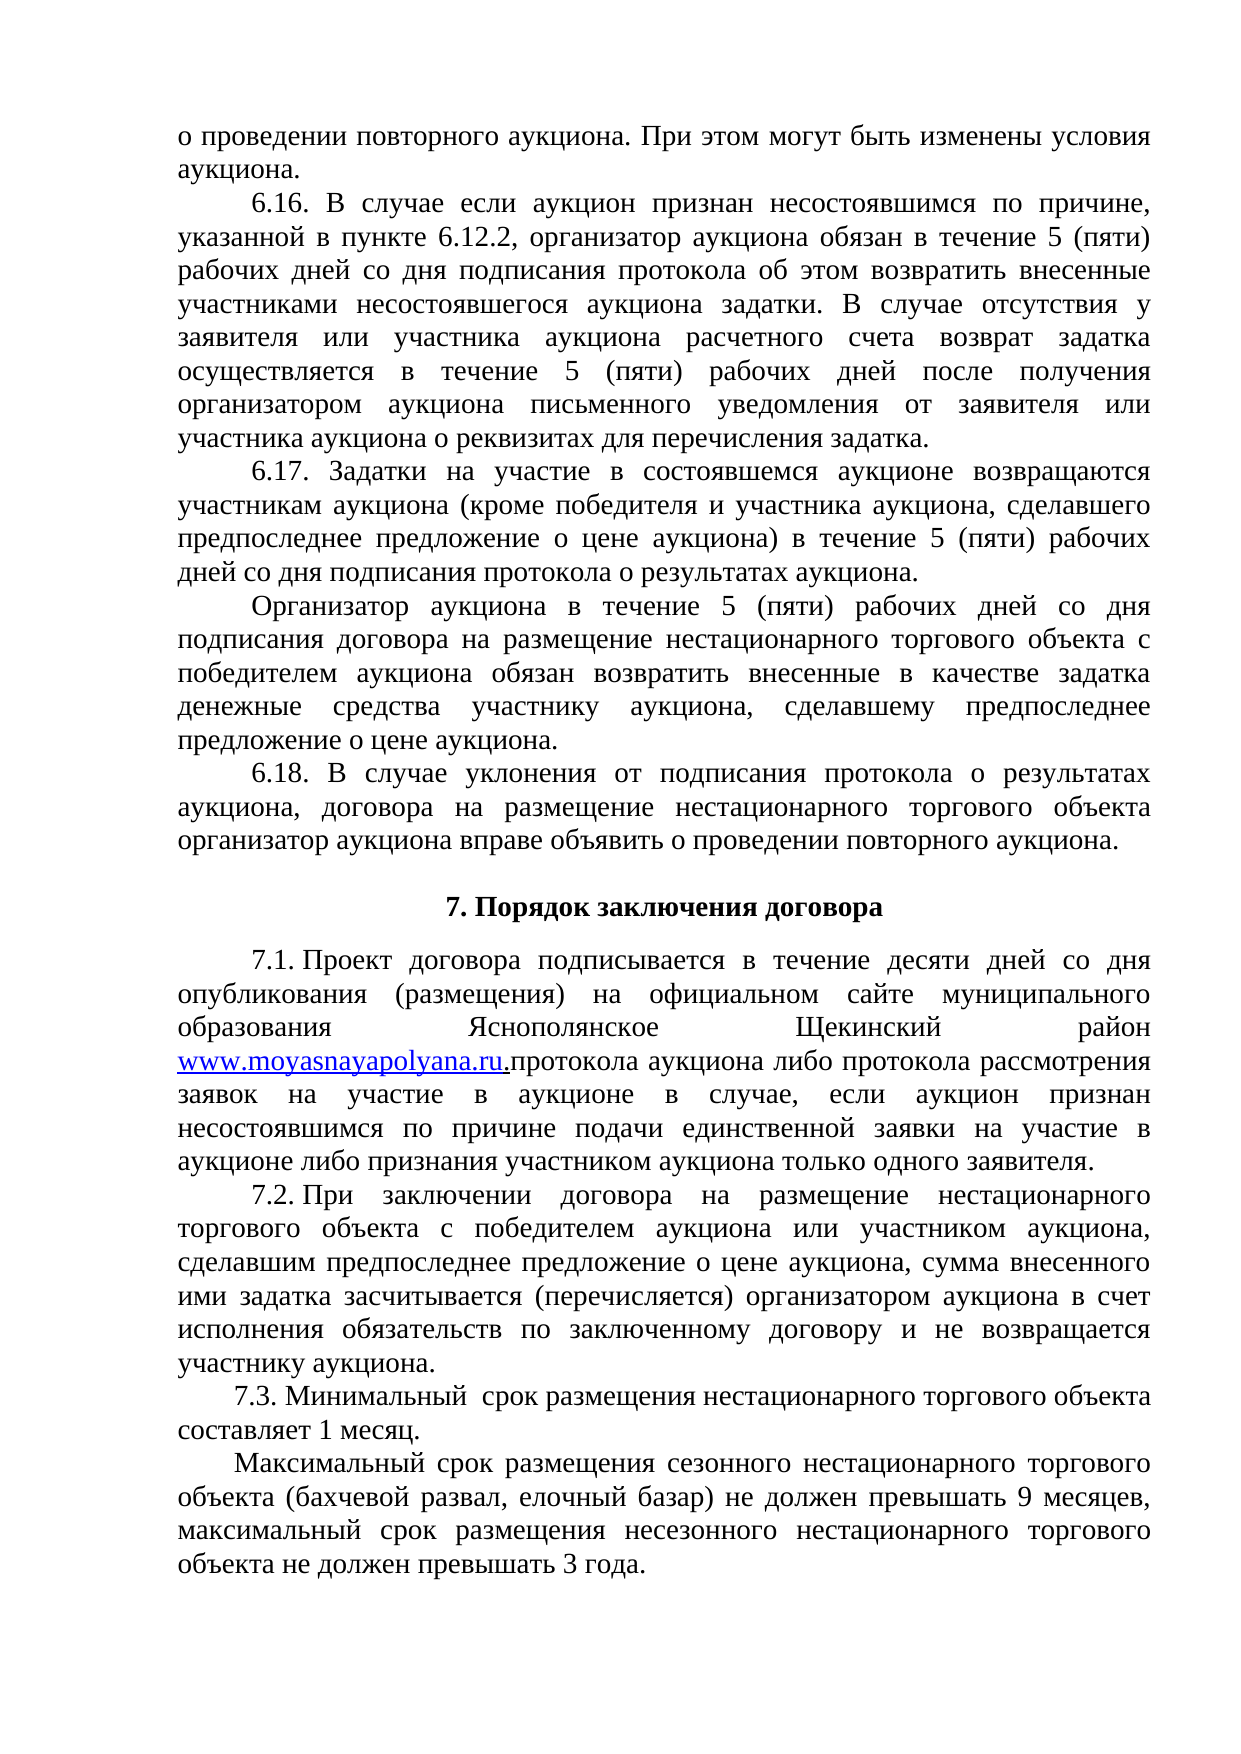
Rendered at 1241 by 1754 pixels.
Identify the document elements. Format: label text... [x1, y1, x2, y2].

text 6.18. В случае уклонения от подписания протокола о результатах аукциона, договора на размещение нестационарного торгового объекта организатор аукциона вправе объявить о проведении повторного аукциона. [177, 755, 1152, 856]
text 7.3. Минимальный срок размещения нестационарного торгового объекта составляет 1 месяц. [177, 1378, 1152, 1445]
text Максимальный срок размещения сезонного нестационарного торгового объекта (бахчевой развал, елочный базар) не должен превышать 9 месяцев, максимальный срок размещения несезонного нестационарного торгового объекта не должен превышать 3 года. [177, 1445, 1152, 1579]
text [177, 118, 1152, 185]
text Организатор аукциона в течение 5 (пяти) рабочих дней со дня подписания договора на размещение нестационарного торгового объекта с победителем аукциона обязан возвратить внесенные в качестве задатка денежные средства участнику аукциона, сделавшему предпоследнее предложение о цене аукциона. [177, 588, 1152, 755]
text 6.17. Задатки на участие в состоявшемся аукционе возвращаются участникам аукциона (кроме победителя и участника аукциона, сделавшего предпоследнее предложение о цене аукциона) в течение 5 (пяти) рабочих дней со дня подписания протокола о результатах аукциона. [177, 453, 1152, 588]
text 6.16. В случае если аукцион признан несостоявшимся по причине, указанной в пункте 6.12.2, организатор аукциона обязан в течение 5 (пяти) рабочих дней со дня подписания протокола об этом возвратить внесенные участниками несостоявшегося аукциона задатки. В случае отсутствия у заявителя или участника аукциона расчетного счета возврат задатка осуществляется в течение 5 (пяти) рабочих дней после получения организатором аукциона письменного уведомления от заявителя или участника аукциона о реквизитах для перечисления задатка. [177, 185, 1152, 453]
text 7.1. Проект договора подписывается в течение десяти дней со дня опубликования (размещения) на официальном сайте муниципального образования Яснополянское Щекинский район www.moyasnayapolyana.ru.протокола аукциона либо протокола рассмотрения заявок на участие в аукционе в случае, если аукцион признан несостоявшимся по причине подачи единственной заявки на участие в аукционе либо признания участником аукциона только одного заявителя. [177, 942, 1152, 1177]
text 7. Порядок заключения договора [177, 889, 1152, 923]
text 7.2. При заключении договора на размещение нестационарного торгового объекта с победителем аукциона или участником аукциона, сделавшим предпоследнее предложение о цене аукциона, сумма внесенного ими задатка засчитывается (перечисляется) организатором аукциона в счет исполнения обязательств по заключенному договору и не возвращается участнику аукциона. [177, 1177, 1152, 1378]
